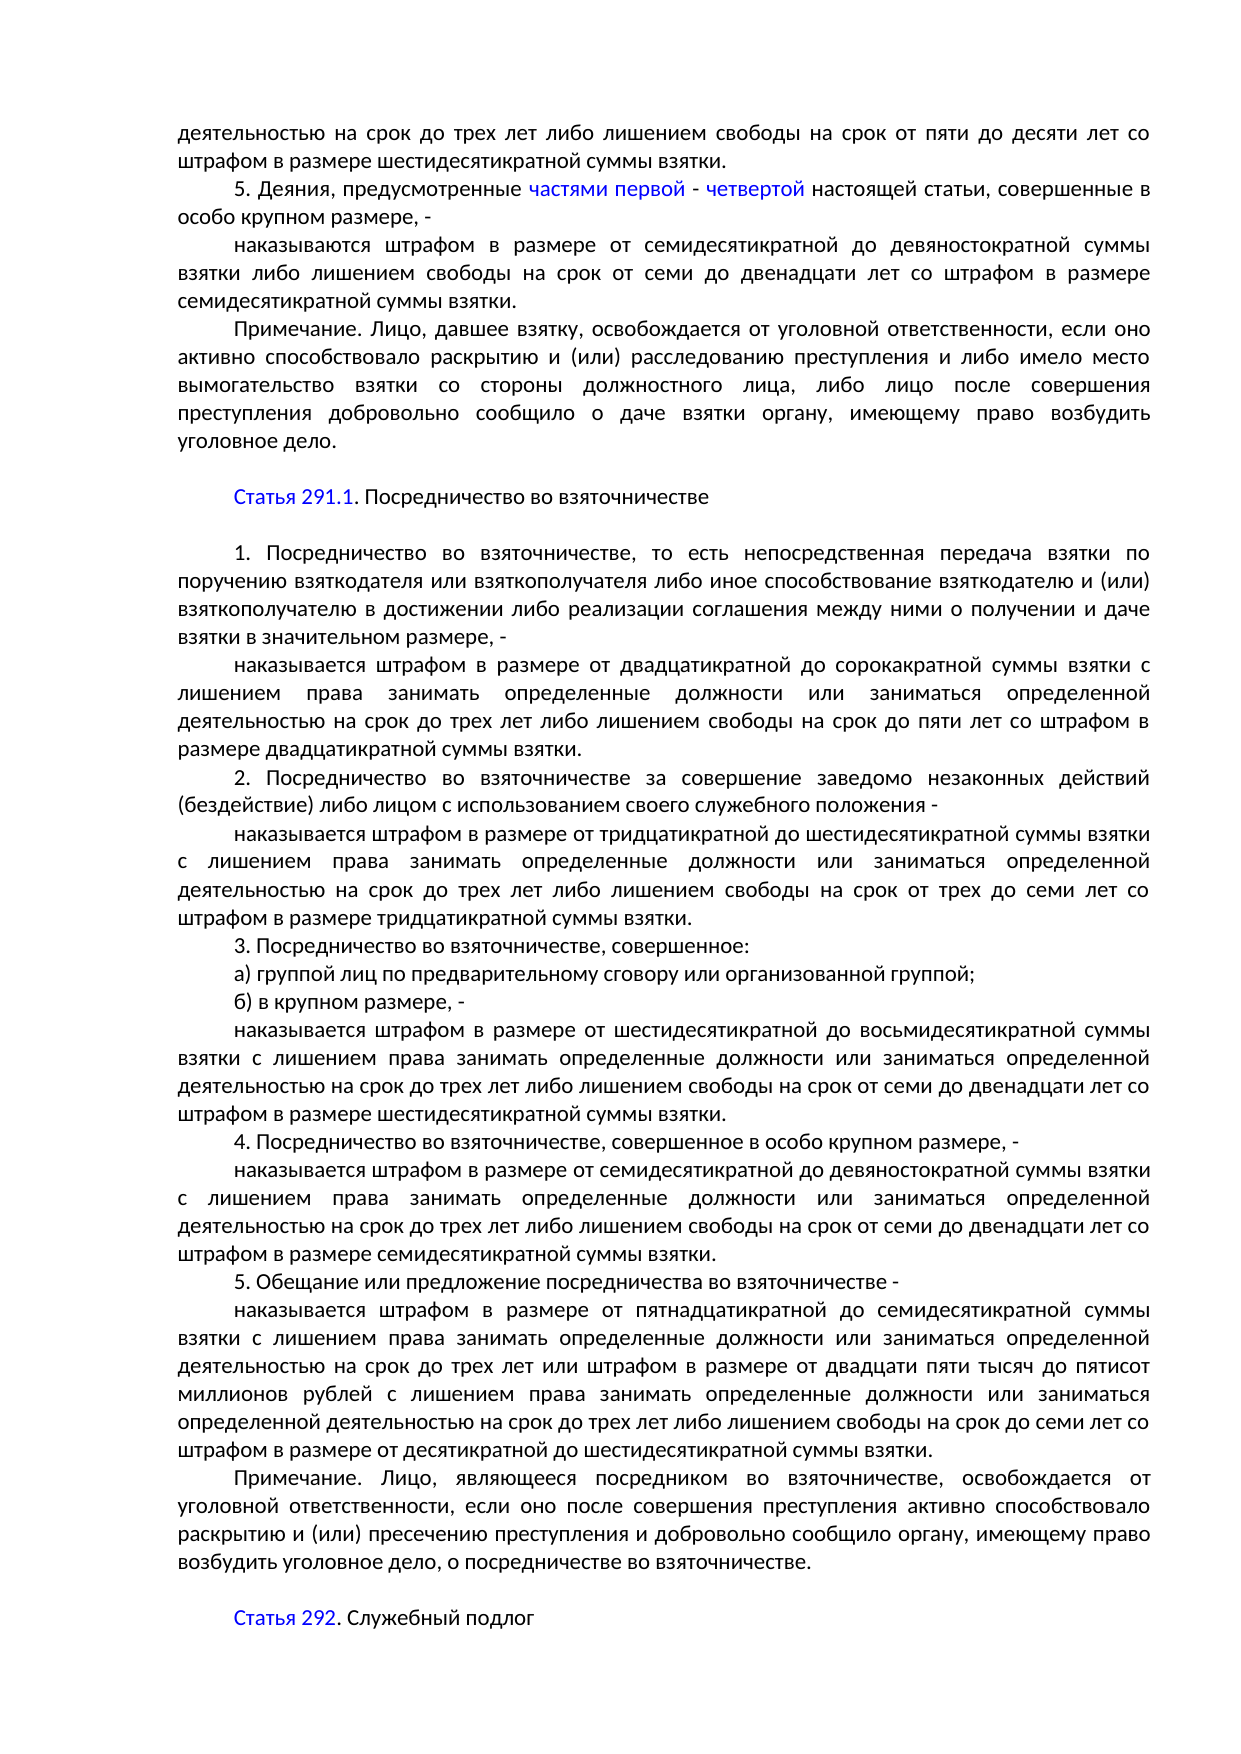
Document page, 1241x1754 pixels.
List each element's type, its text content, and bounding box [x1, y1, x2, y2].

text а) группой лиц по предварительному сговору или организованной группой; [177, 959, 1152, 987]
text наказывается штрафом в размере от двадцатикратной до сорокакратной суммы взятки с лишением права занимать определенные должности или заниматься определенной деятельностью на срок до трех лет либо лишением свободы на срок до пяти лет со штрафом в размере двадцатикратной суммы взятки. [177, 651, 1152, 763]
text 4. Посредничество во взяточничестве, совершенное в особо крупном размере, - [177, 1127, 1152, 1155]
text 5. Обещание или предложение посредничества во взяточничестве - [177, 1267, 1152, 1295]
text наказываются штрафом в размере от семидесятикратной до девяностократной суммы взятки либо лишением свободы на срок от семи до двенадцати лет со штрафом в размере семидесятикратной суммы взятки. [177, 230, 1152, 314]
text 2. Посредничество во взяточничестве за совершение заведомо незаконных действий (бездействие) либо лицом с использованием своего служебного положения - [177, 763, 1152, 819]
text Статья 291.1. Посредничество во взяточничестве [177, 482, 1152, 510]
text Примечание. Лицо, давшее взятку, освобождается от уголовной ответственности, если оно активно способствовало раскрытию и (или) расследованию преступления и либо имело место вымогательство взятки со стороны должностного лица, либо лицо после совершения преступления добровольно сообщило о даче взятки органу, имеющему право возбудить уголовное дело. [177, 314, 1152, 454]
text б) в крупном размере, - [177, 987, 1152, 1015]
text наказывается штрафом в размере от семидесятикратной до девяностократной суммы взятки с лишением права занимать определенные должности или заниматься определенной деятельностью на срок до трех лет либо лишением свободы на срок от семи до двенадцати лет со штрафом в размере семидесятикратной суммы взятки. [177, 1155, 1152, 1267]
text 5. Деяния, предусмотренные частями первой - четвертой настоящей статьи, совершенные в особо крупном размере, - [177, 174, 1152, 230]
text наказывается штрафом в размере от тридцатикратной до шестидесятикратной суммы взятки с лишением права занимать определенные должности или заниматься определенной деятельностью на срок до трех лет либо лишением свободы на срок от трех до семи лет со штрафом в размере тридцатикратной суммы взятки. [177, 819, 1152, 931]
text наказывается штрафом в размере от пятнадцатикратной до семидесятикратной суммы взятки с лишением права занимать определенные должности или заниматься определенной деятельностью на срок до трех лет или штрафом в размере от двадцати пяти тысяч до пятисот миллионов рублей с лишением права занимать определенные должности или заниматься определенной деятельностью на срок до трех лет либо лишением свободы на срок до семи лет со штрафом в размере от десятикратной до шестидесятикратной суммы взятки. [177, 1295, 1152, 1463]
text Примечание. Лицо, являющееся посредником во взяточничестве, освобождается от уголовной ответственности, если оно после совершения преступления активно способствовало раскрытию и (или) пресечению преступления и добровольно сообщило органу, имеющему право возбудить уголовное дело, о посредничестве во взяточничестве. [177, 1463, 1152, 1575]
text Статья 292. Служебный подлог [177, 1603, 1152, 1631]
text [177, 118, 1152, 174]
text 1. Посредничество во взяточничестве, то есть непосредственная передача взятки по поручению взяткодателя или взяткополучателя либо иное способствование взяткодателю и (или) взяткополучателю в достижении либо реализации соглашения между ними о получении и даче взятки в значительном размере, - [177, 538, 1152, 651]
text 3. Посредничество во взяточничестве, совершенное: [177, 931, 1152, 959]
text наказывается штрафом в размере от шестидесятикратной до восьмидесятикратной суммы взятки с лишением права занимать определенные должности или заниматься определенной деятельностью на срок до трех лет либо лишением свободы на срок от семи до двенадцати лет со штрафом в размере шестидесятикратной суммы взятки. [177, 1015, 1152, 1127]
